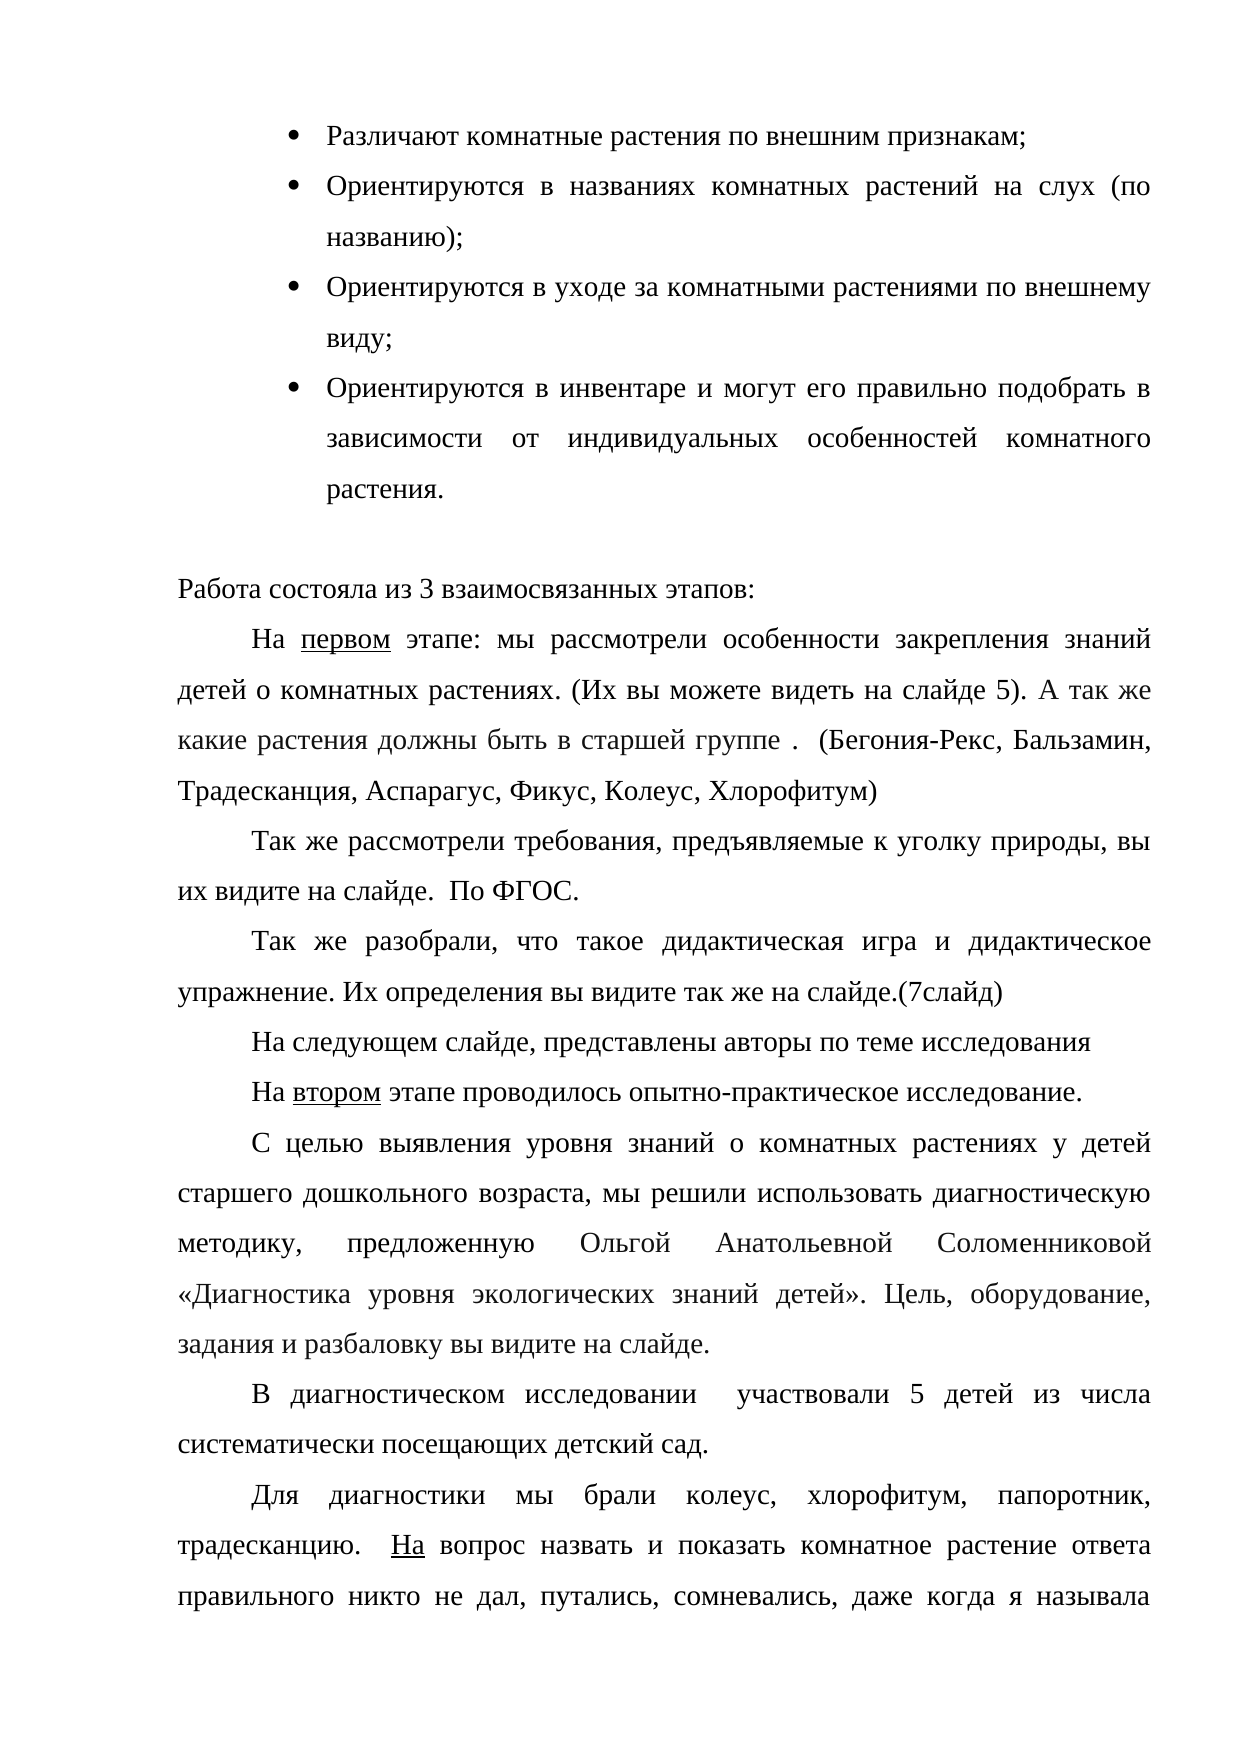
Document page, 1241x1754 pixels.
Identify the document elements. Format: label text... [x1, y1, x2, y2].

text На первом этапе: мы рассмотрели особенности закрепления знаний детей о комнатных растениях. (Их вы можете видеть на слайде 5). А так же какие растения должны быть в старшей группе . (Бегония-Рекс, Бальзамин, Традесканция, Аспарагус, Фикус, Колеус, Хлорофитум) [177, 622, 1152, 806]
text В диагностическом исследовании участвовали 5 детей из числа систематически посещающих детский сад. [177, 1376, 1152, 1460]
list Ориентируются в уходе за комнатными растениями по внешнему виду; [288, 269, 1152, 353]
list Ориентируются в инвентаре и могут его правильно подобрать в зависимости от индивидуальных особенностей комнатного растения. [288, 370, 1152, 504]
text На втором этапе проводилось опытно-практическое исследование. [177, 1074, 1152, 1108]
text Работа состояла из 3 взаимосвязанных этапов: [177, 571, 1152, 605]
text На следующем слайде, представлены авторы по теме исследования [177, 1024, 1152, 1058]
list Различают комнатные растения по внешним признакам; [288, 118, 1152, 152]
list Ориентируются в названиях комнатных растений на слух (по названию); [288, 168, 1152, 252]
text С целью выявления уровня знаний о комнатных растениях у детей старшего дошкольного возраста, мы решили использовать диагностическую методику, предложенную Ольгой Анатольевной Соломенниковой «Диагностика уровня экологических знаний детей». Цель, оборудование, задания и разбаловку вы видите на слайде. [177, 1309, 1152, 1359]
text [177, 1477, 1152, 1611]
text С целью выявления уровня знаний о комнатных растениях у детей старшего дошкольного возраста, мы решили использовать диагностическую методику, предложенную Ольгой Анатольевной Соломенниковой «Диагностика уровня экологических знаний детей». Цель, оборудование, задания и разбаловку вы видите на слайде. [177, 1125, 1152, 1276]
text Так же рассмотрели требования, предъявляемые к уголку природы, вы их видите на слайде. По ФГОС. [177, 823, 1152, 907]
text Так же разобрали, что такое дидактическая игра и дидактическое упражнение. Их определения вы видите так же на слайде.(7слайд) [177, 923, 1152, 1007]
